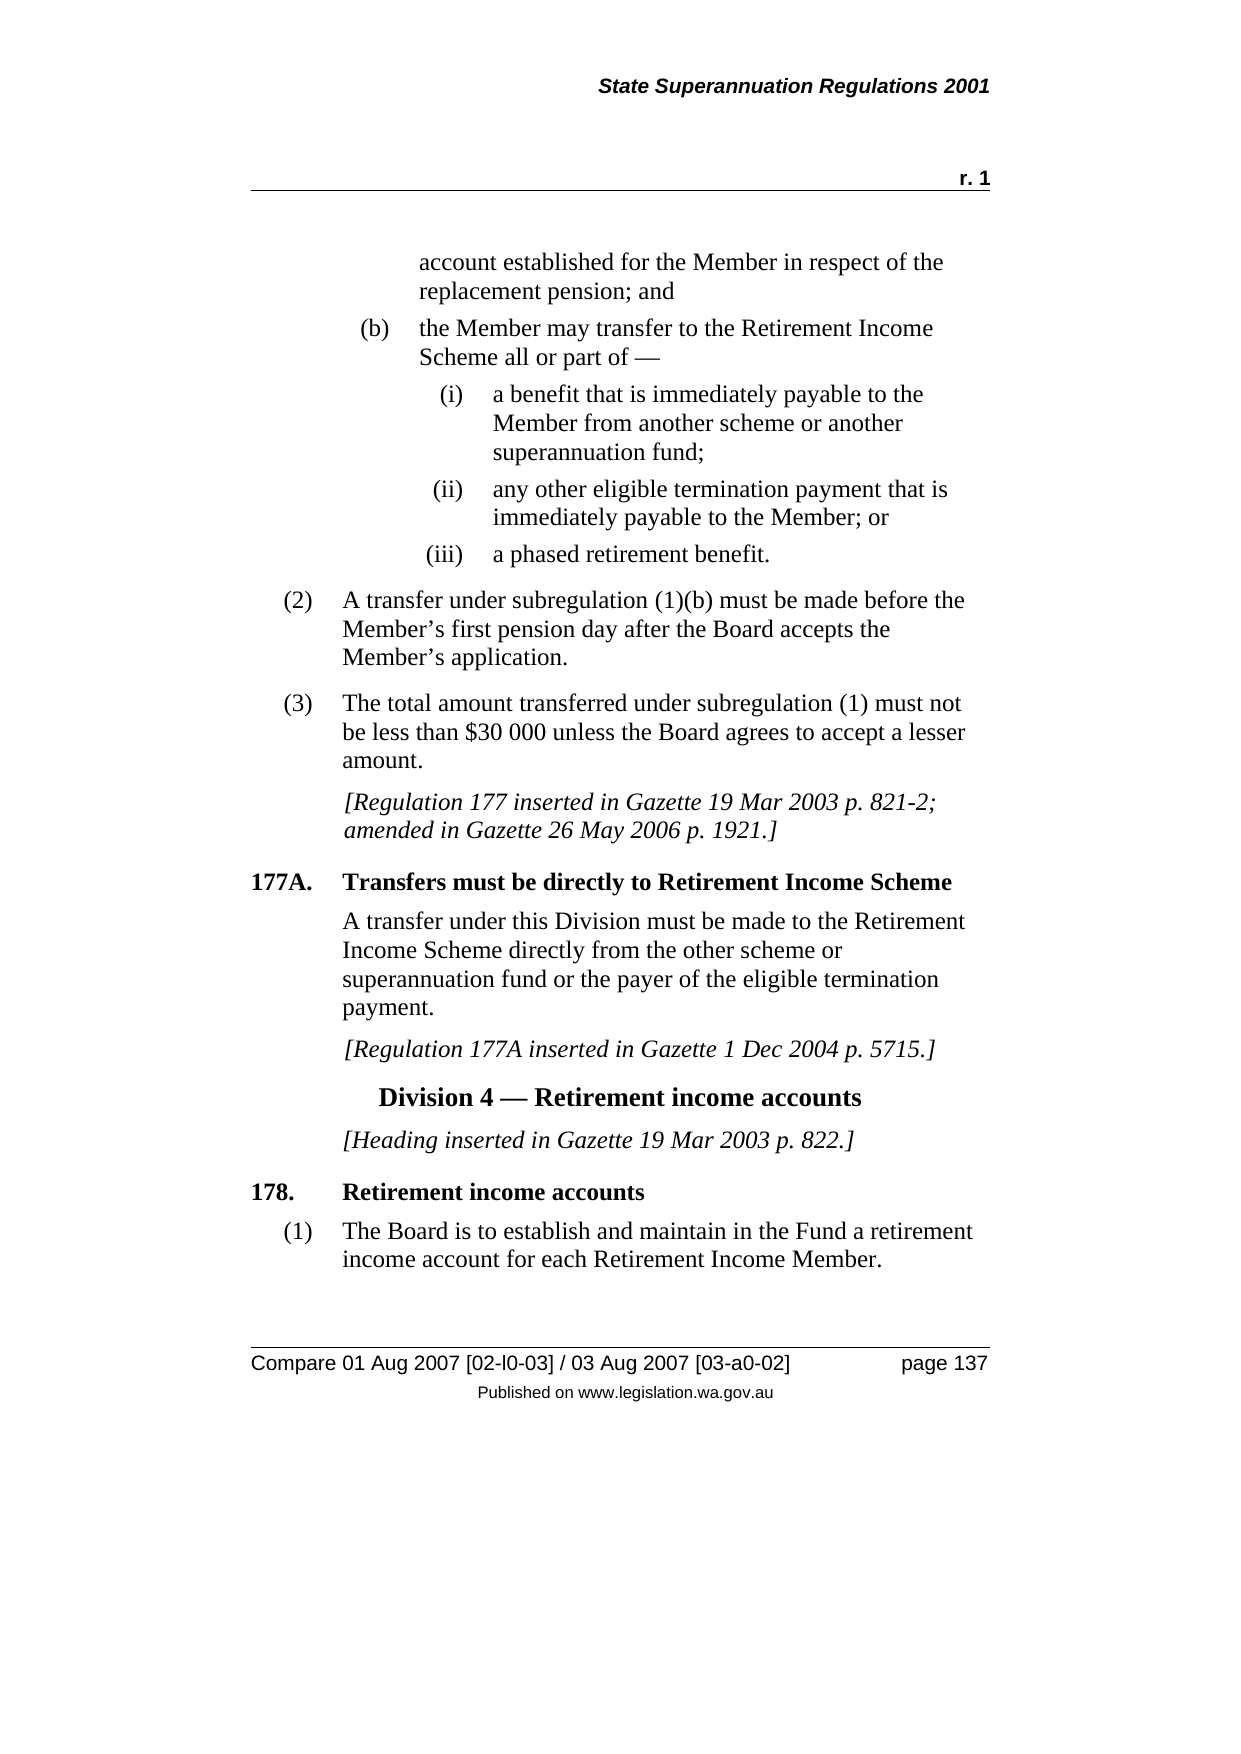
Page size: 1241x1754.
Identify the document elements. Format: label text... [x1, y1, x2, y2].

text (b) the Member may transfer to the Retirement Income Scheme all or part of — [251, 313, 990, 371]
subtitle 177A. Transfers must be directly to Retirement Income Scheme [251, 867, 990, 896]
subtitle 178. Retirement income accounts [251, 1177, 990, 1205]
text (ii) any other eligible termination payment that is immediately payable to the Member; or [251, 474, 990, 531]
subtitle Division 4 — Retirement income accounts [251, 1081, 990, 1112]
text (iii) a phased retirement benefit. [251, 539, 990, 568]
text (i) a benefit that is immediately payable to the Member from another scheme or another superannuation fund; [251, 379, 990, 465]
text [251, 247, 990, 305]
text (1) The Board is to establish and maintain in the Fund a retirement income account for each Retirement Income Member. [251, 1216, 990, 1273]
text (2) A transfer under subregulation (1)(b) must be made before the Member’s first pension day after the Board accepts the Member’s application. [251, 585, 990, 671]
text [Regulation 177A inserted in Gazette 1 Dec 2004 p. 5715.] [251, 1034, 990, 1062]
subtitle [Heading inserted in Gazette 19 Mar 2003 p. 822.] [251, 1125, 990, 1154]
text A transfer under this Division must be made to the Retirement Income Scheme directly from the other scheme or superannuation fund or the payer of the eligible termination payment. [251, 906, 990, 1021]
text [Regulation 177 inserted in Gazette 19 Mar 2003 p. 821-2; amended in Gazette 26 May 2006 p. 1921.] [251, 787, 990, 844]
text (3) The total amount transferred under subregulation (1) must not be less than $30 000 unless the Board agrees to accept a lesser amount. [251, 688, 990, 774]
